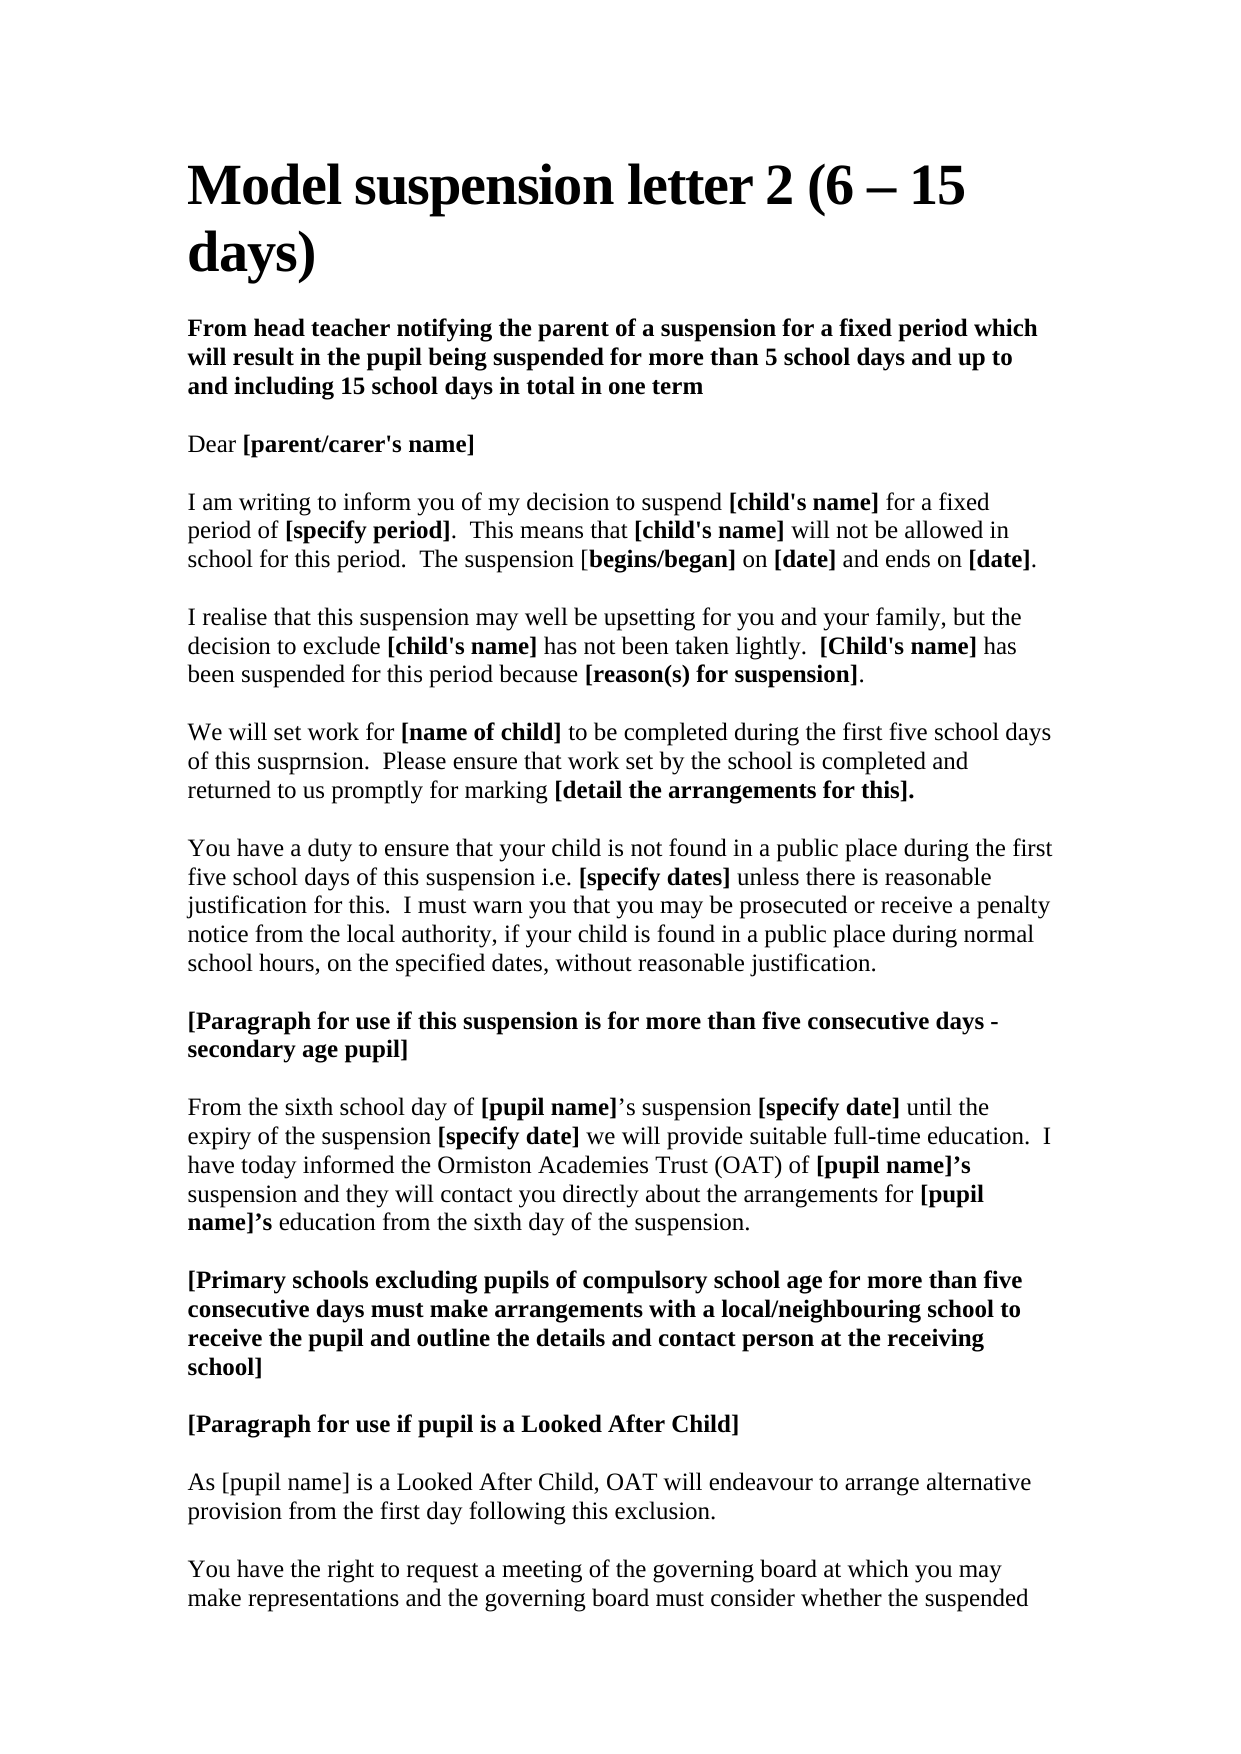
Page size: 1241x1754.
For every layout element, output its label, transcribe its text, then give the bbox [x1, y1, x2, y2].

text We will set work for [name of child] to be completed during the first five school days of this susprnsion. Please ensure that work set by the school is completed and returned to us promptly for marking [detail the arrangements for this]. [187, 717, 1053, 804]
text [Paragraph for use if this suspension is for more than five consecutive days - secondary age pupil] [187, 1006, 1053, 1063]
text From the sixth school day of [pupil name]’s suspension [specify date] until the expiry of the suspension [specify date] we will provide suitable full-time education. I have today informed the Ormiston Academies Trust (OAT) of [pupil name]’s suspension and they will contact you directly about the arrangements for [pupil name]’s education from the sixth day of the suspension. [187, 1092, 1053, 1236]
title Model suspension letter 2 (6 – 15 days) [187, 150, 1053, 284]
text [187, 1554, 1053, 1612]
text [Paragraph for use if pupil is a Looked After Child] [187, 1409, 1053, 1438]
text Dear [parent/carer's name] [187, 429, 1053, 457]
text I am writing to inform you of my decision to suspend [child's name] for a fixed period of [specify period]. This means that [child's name] will not be allowed in school for this period. The suspension [begins/began] on [date] and ends on [date]. [187, 487, 1053, 573]
text As [pupil name] is a Looked After Child, OAT will endeavour to arrange alternative provision from the first day following this exclusion. [187, 1467, 1053, 1525]
text [Primary schools excluding pupils of compulsory school age for more than five consecutive days must make arrangements with a local/neighbouring school to receive the pupil and outline the details and contact person at the receiving school] [187, 1265, 1053, 1380]
text You have a duty to ensure that your child is not found in a public place during the first five school days of this suspension i.e. [specify dates] unless there is reasonable justification for this. I must warn you that you may be prosecuted or receive a penalty notice from the local authority, if your child is found in a public place during normal school hours, on the specified dates, without reasonable justification. [187, 833, 1053, 977]
text From head teacher notifying the parent of a suspension for a fixed period which will result in the pupil being suspended for more than 5 school days and up to and including 15 school days in total in one term [187, 313, 1053, 399]
text I realise that this suspension may well be upsetting for you and your family, but the decision to exclude [child's name] has not been taken lightly. [Child's name] has been suspended for this period because [reason(s) for suspension]. [187, 602, 1053, 688]
